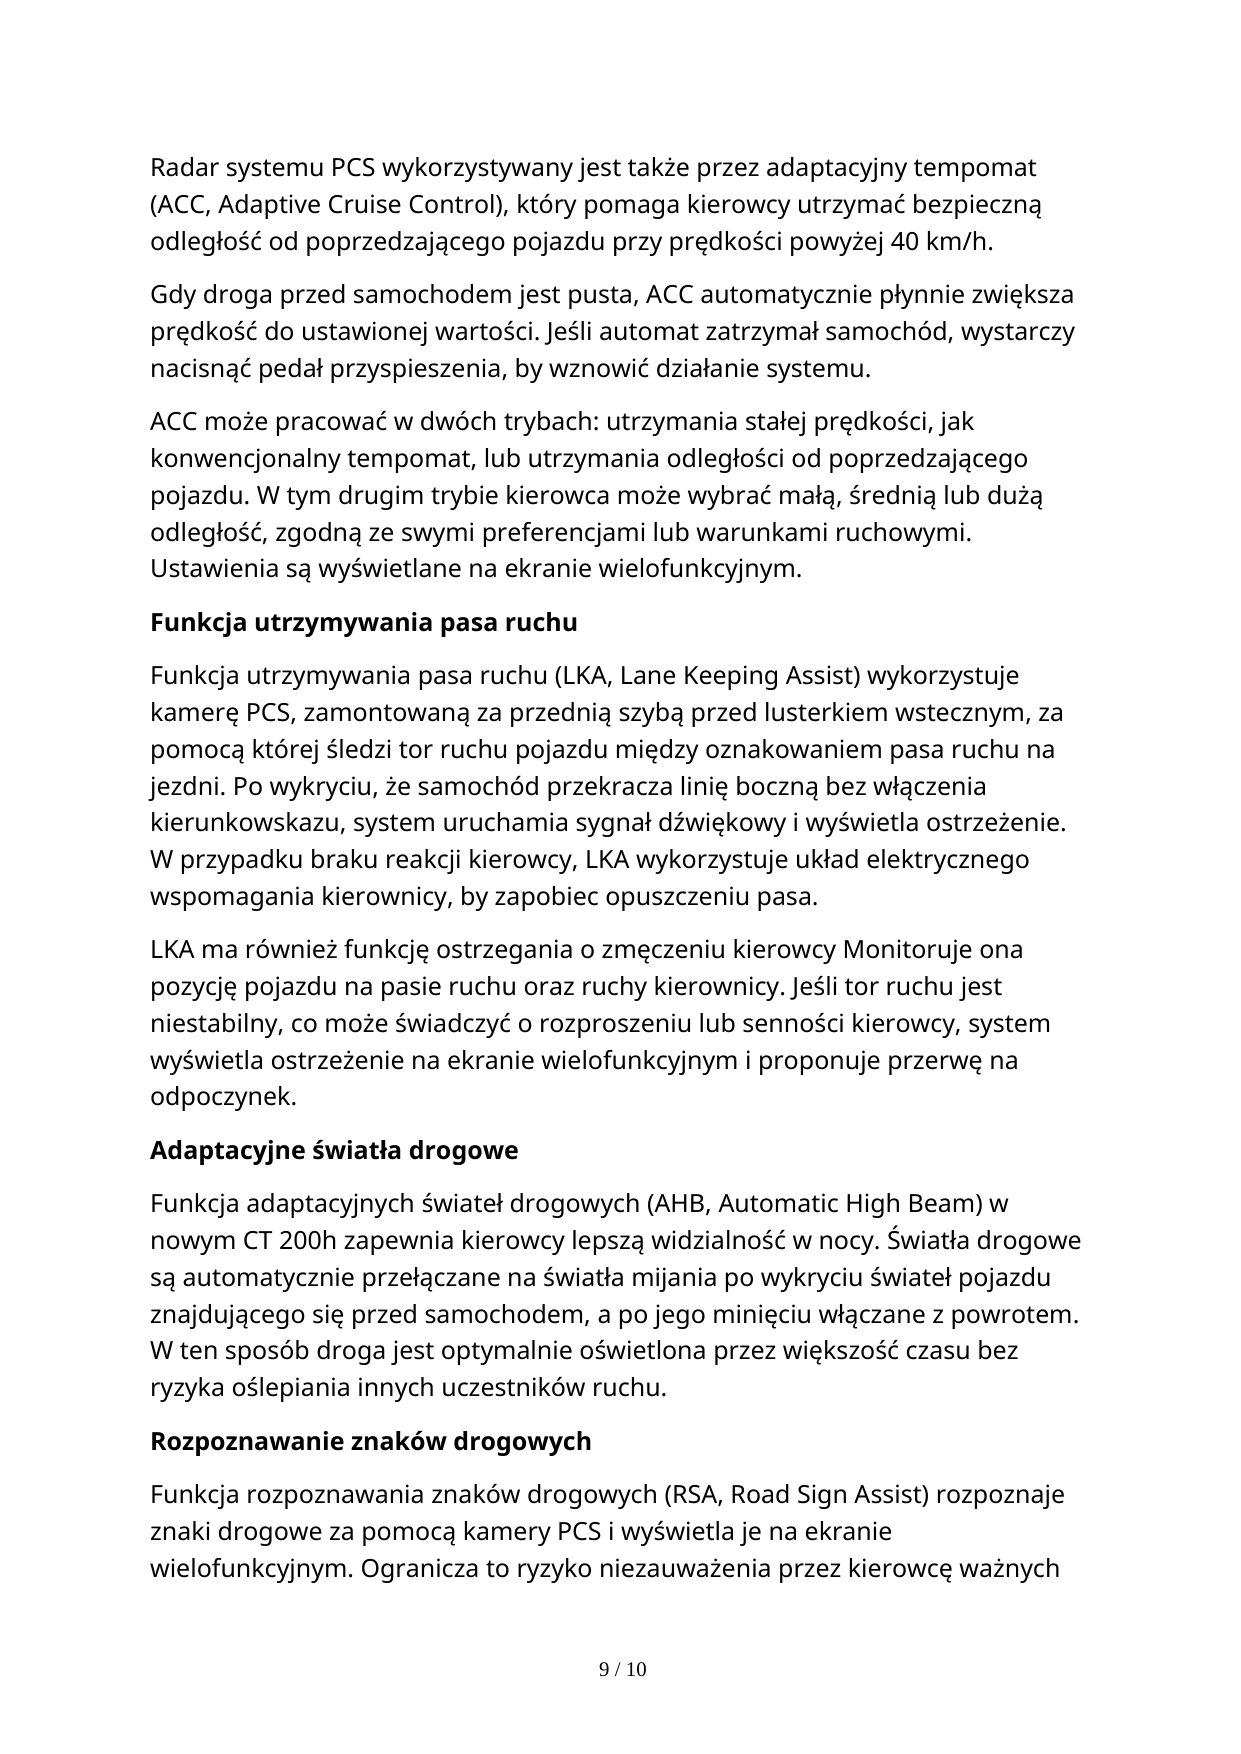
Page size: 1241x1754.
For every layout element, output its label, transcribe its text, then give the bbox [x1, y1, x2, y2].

text Radar systemu PCS wykorzystywany jest także przez adaptacyjny tempomat (ACC, Adaptive Cruise Control), który pomaga kierowcy utrzymać bezpieczną odległość od poprzedzającego pojazdu przy prędkości powyżej 40 km/h. [150, 150, 1090, 258]
text Adaptacyjne światła drogowe [150, 1132, 1090, 1167]
text ACC może pracować w dwóch trybach: utrzymania stałej prędkości, jak konwencjonalny tempomat, lub utrzymania odległości od poprzedzającego pojazdu. W tym drugim trybie kierowca może wybrać małą, średnią lub dużą odległość, zgodną ze swymi preferencjami lub warunkami ruchowymi. Ustawienia są wyświetlane na ekranie wielofunkcyjnym. [150, 404, 1090, 585]
text Funkcja utrzymywania pasa ruchu [150, 604, 1090, 638]
text Gdy droga przed samochodem jest pusta, ACC automatycznie płynnie zwiększa prędkość do ustawionej wartości. Jeśli automat zatrzymał samochód, wystarczy nacisnąć pedał przyspieszenia, by wznowić działanie systemu. [150, 277, 1090, 384]
text Rozpoznawanie znaków drogowych [150, 1423, 1090, 1457]
text Funkcja utrzymywania pasa ruchu (LKA, Lane Keeping Assist) wykorzystuje kamerę PCS, zamontowaną za przednią szybą przed lusterkiem wstecznym, za pomocą której śledzi tor ruchu pojazdu między oznakowaniem pasa ruchu na jezdni. Po wykryciu, że samochód przekracza linię boczną bez włączenia kierunkowskazu, system uruchamia sygnał dźwiękowy i wyświetla ostrzeżenie. W przypadku braku reakcji kierowcy, LKA wykorzystuje układ elektrycznego wspomagania kierownicy, by zapobiec opuszczeniu pasa. [150, 658, 1090, 913]
text LKA ma również funkcję ostrzegania o zmęczeniu kierowcy Monitoruje ona pozycję pojazdu na pasie ruchu oraz ruchy kierownicy. Jeśli tor ruchu jest niestabilny, co może świadczyć o rozproszeniu lub senności kierowcy, system wyświetla ostrzeżenie na ekranie wielofunkcyjnym i proponuje przerwę na odpoczynek. [150, 932, 1090, 1113]
text Funkcja adaptacyjnych świateł drogowych (AHB, Automatic High Beam) w nowym CT 200h zapewnia kierowcy lepszą widzialność w nocy. Światła drogowe są automatycznie przełączane na światła mijania po wykryciu świateł pojazdu znajdującego się przed samochodem, a po jego minięciu włączane z powrotem. W ten sposób droga jest optymalnie oświetlona przez większość czasu bez ryzyka oślepiania innych uczestników ruchu. [150, 1186, 1090, 1404]
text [150, 1477, 1090, 1584]
